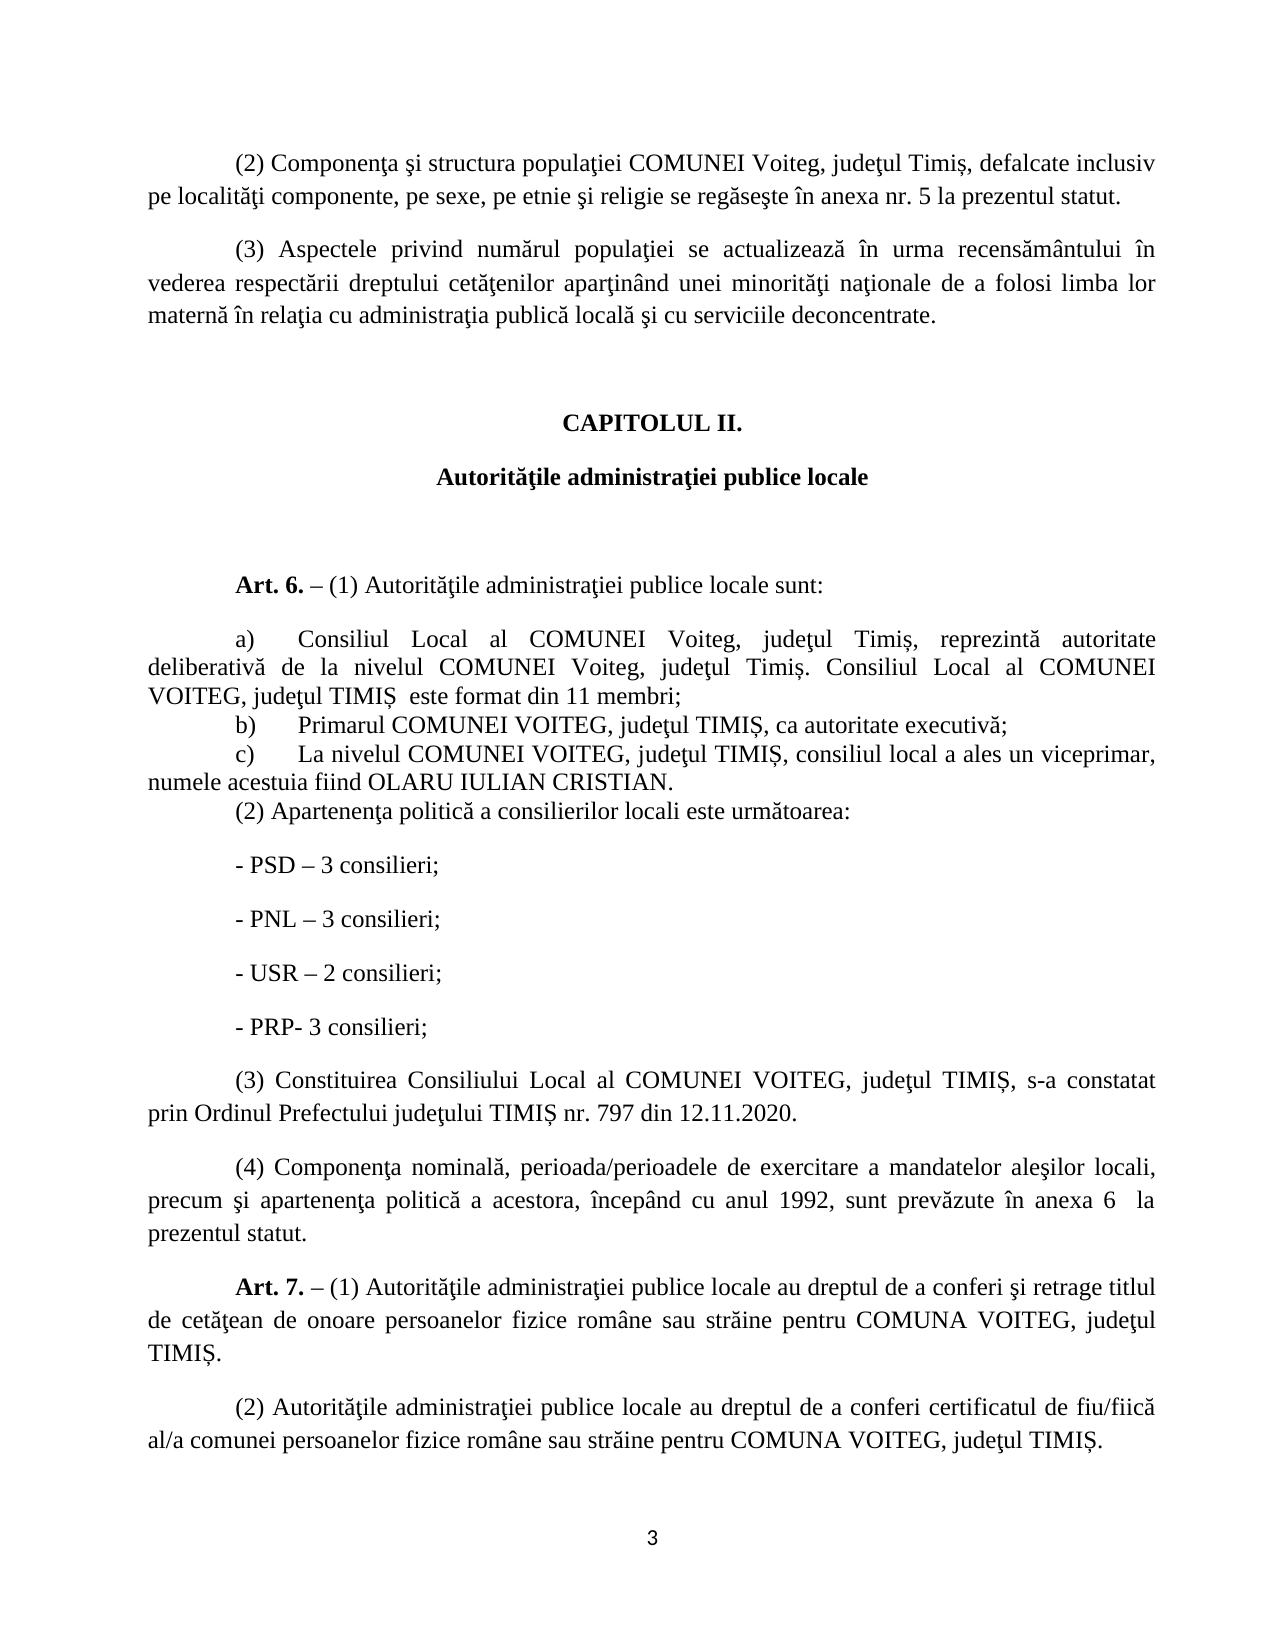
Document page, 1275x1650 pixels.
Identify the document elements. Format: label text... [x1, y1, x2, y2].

text Art. 7. – (1) Autorităţile administraţiei publice locale au dreptul de a conferi şi retrage titlul de cetăţean de onoare persoanelor fizice române sau străine pentru COMUNA VOITEG, judeţul TIMIȘ. [148, 1272, 1157, 1367]
list La nivelul COMUNEI VOITEG, judeţul TIMIȘ, consiliul local a ales un viceprimar, numele acestuia fiind OLARU IULIAN CRISTIAN. [148, 739, 1157, 796]
text - USR – 2 consilieri; [148, 958, 1157, 987]
text CAPITOLUL II. [148, 408, 1157, 437]
text Art. 6. – (1) Autorităţile administraţiei publice locale sunt: [148, 570, 1157, 599]
text (2) Componenţa şi structura populaţiei COMUNEI Voiteg, judeţul Timiș, defalcate inclusiv pe localităţi componente, pe sexe, pe etnie şi religie se regăseşte în anexa nr. 5 la prezentul statut. [148, 148, 1157, 209]
list Primarul COMUNEI VOITEG, judeţul TIMIȘ, ca autoritate executivă; [148, 710, 1157, 739]
text (2) Autorităţile administraţiei publice locale au dreptul de a conferi certificatul de fiu/fiică al/a comunei persoanelor fizice române sau străine pentru COMUNA VOITEG, judeţul TIMIȘ. [148, 1392, 1157, 1454]
text - PNL – 3 consilieri; [148, 904, 1157, 933]
text Autorităţile administraţiei publice locale [148, 462, 1157, 491]
text (3) Aspectele privind numărul populaţiei se actualizează în urma recensământului în vederea respectării dreptului cetăţenilor aparţinând unei minorităţi naţionale de a folosi limba lor maternă în relaţia cu administraţia publică locală şi cu serviciile deconcentrate. [148, 234, 1157, 329]
text (4) Componenţa nominală, perioada/perioadele de exercitare a mandatelor aleşilor locali, precum şi apartenenţa politică a acestora, începând cu anul 1992, sunt prevăzute în anexa 6 la prezentul statut. [148, 1152, 1157, 1247]
text - PRP- 3 consilieri; [148, 1012, 1157, 1040]
list Consiliul Local al COMUNEI Voiteg, judeţul Timiș, reprezintă autoritate deliberativă de la nivelul COMUNEI Voiteg, judeţul Timiș. Consiliul Local al COMUNEI VOITEG, judeţul TIMIȘ este format din 11 membri; [148, 624, 1157, 710]
text (3) Constituirea Consiliului Local al COMUNEI VOITEG, judeţul TIMIȘ, s-a constatat prin Ordinul Prefectului judeţului TIMIȘ nr. 797 din 12.11.2020. [148, 1066, 1157, 1127]
text (2) Apartenenţa politică a consilierilor locali este următoarea: [148, 796, 1157, 825]
text - PSD – 3 consilieri; [148, 850, 1157, 879]
